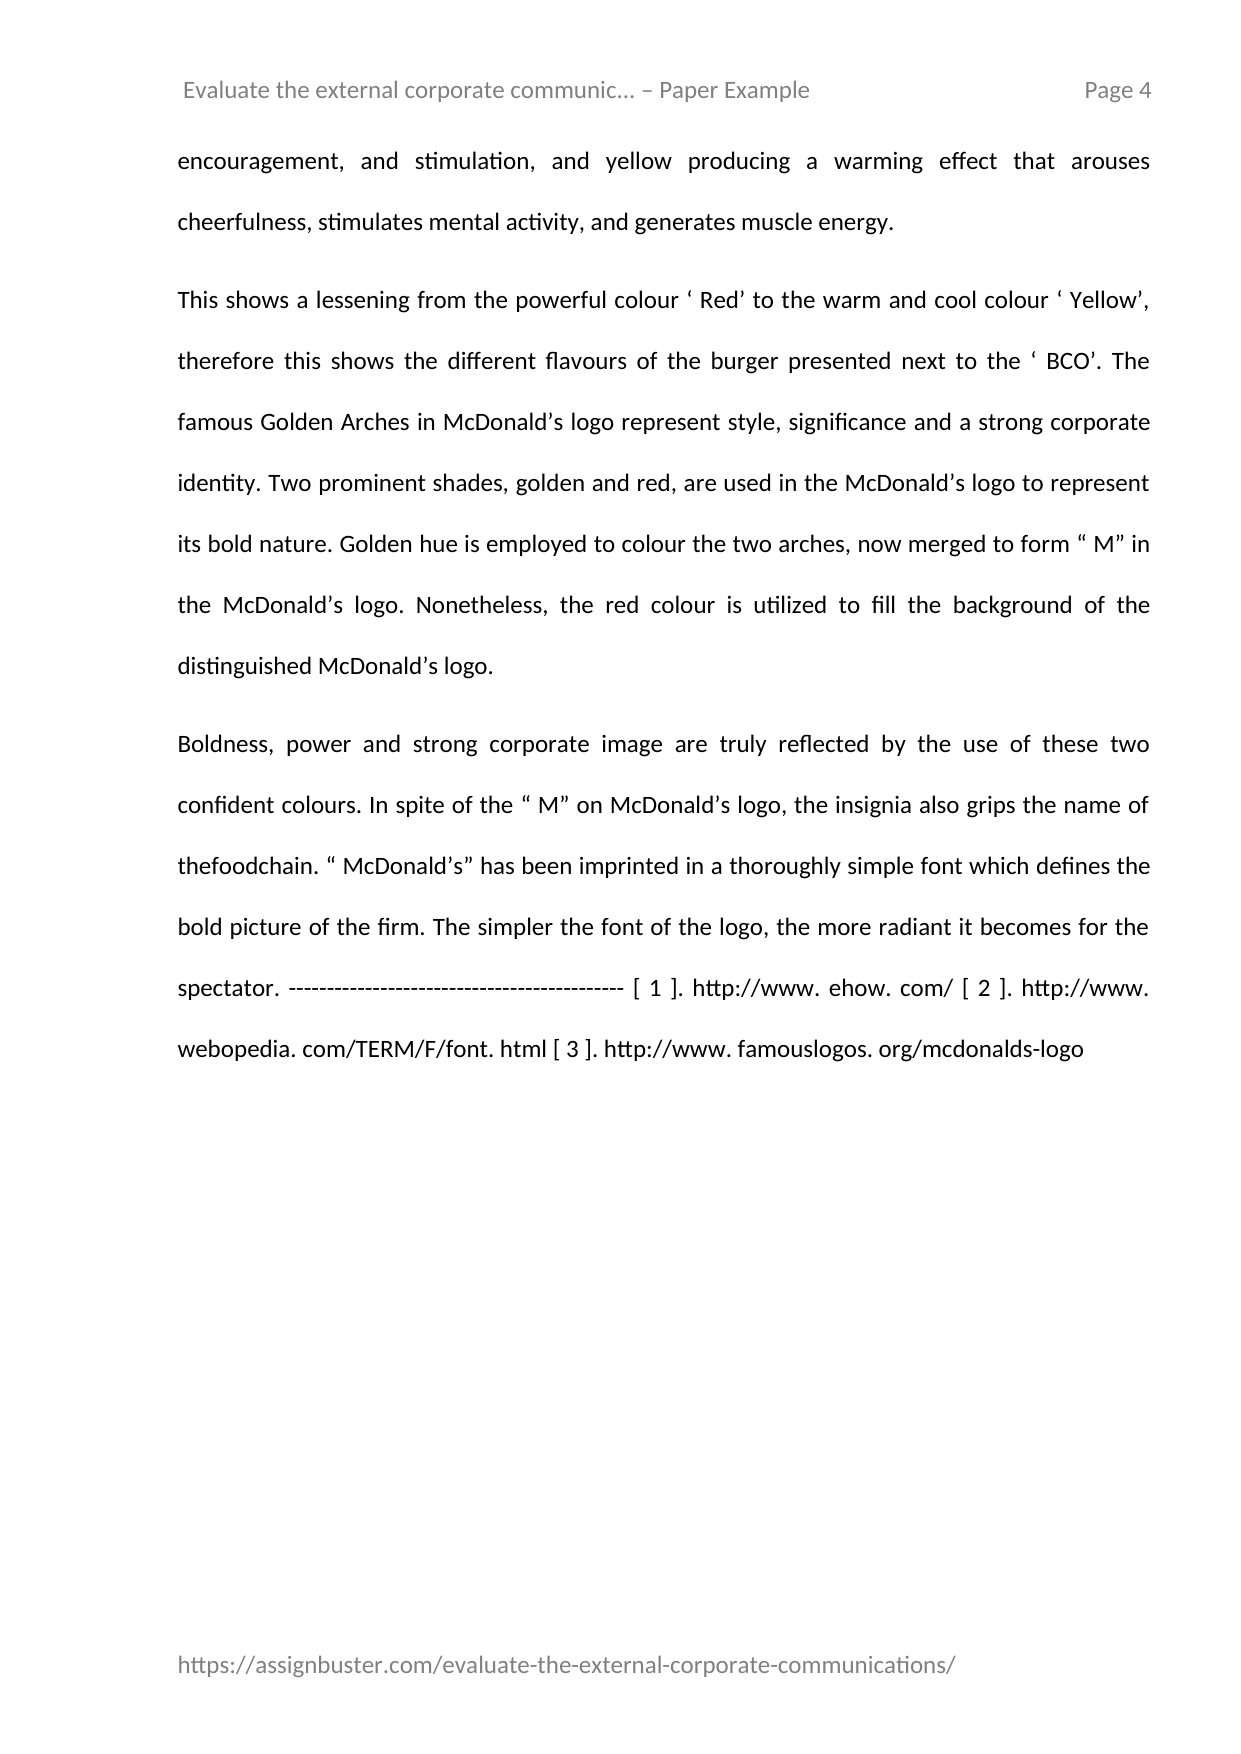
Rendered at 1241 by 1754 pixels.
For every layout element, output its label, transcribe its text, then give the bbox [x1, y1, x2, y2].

text This shows a lessening from the powerful colour ‘ Red’ to the warm and cool colour ‘ Yellow’, therefore this shows the different flavours of the burger presented next to the ‘ BCO’. The famous Golden Arches in McDonald’s logo represent style, significance and a strong corporate identity. Two prominent shades, golden and red, are used in the McDonald’s logo to represent its bold nature. Golden hue is employed to colour the two arches, now merged to form “ M” in the McDonald’s logo. Nonetheless, the red colour is utilized to fill the background of the distinguished McDonald’s logo. [177, 284, 1152, 681]
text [177, 145, 1152, 237]
text Boldness, power and strong corporate image are truly reflected by the use of these two confident colours. In spite of the “ M” on McDonald’s logo, the insignia also grips the name of thefoodchain. “ McDonald’s” has been imprinted in a thoroughly simple font which defines the bold picture of the firm. The simpler the font of the logo, the more radiant it becomes for the spectator. -------------------------------------------- [ 1 ]. http://www. ehow. com/ [ 2 ]. http://www. webopedia. com/TERM/F/font. html [ 3 ]. http://www. famouslogos. org/mcdonalds-logo [177, 728, 1152, 1063]
